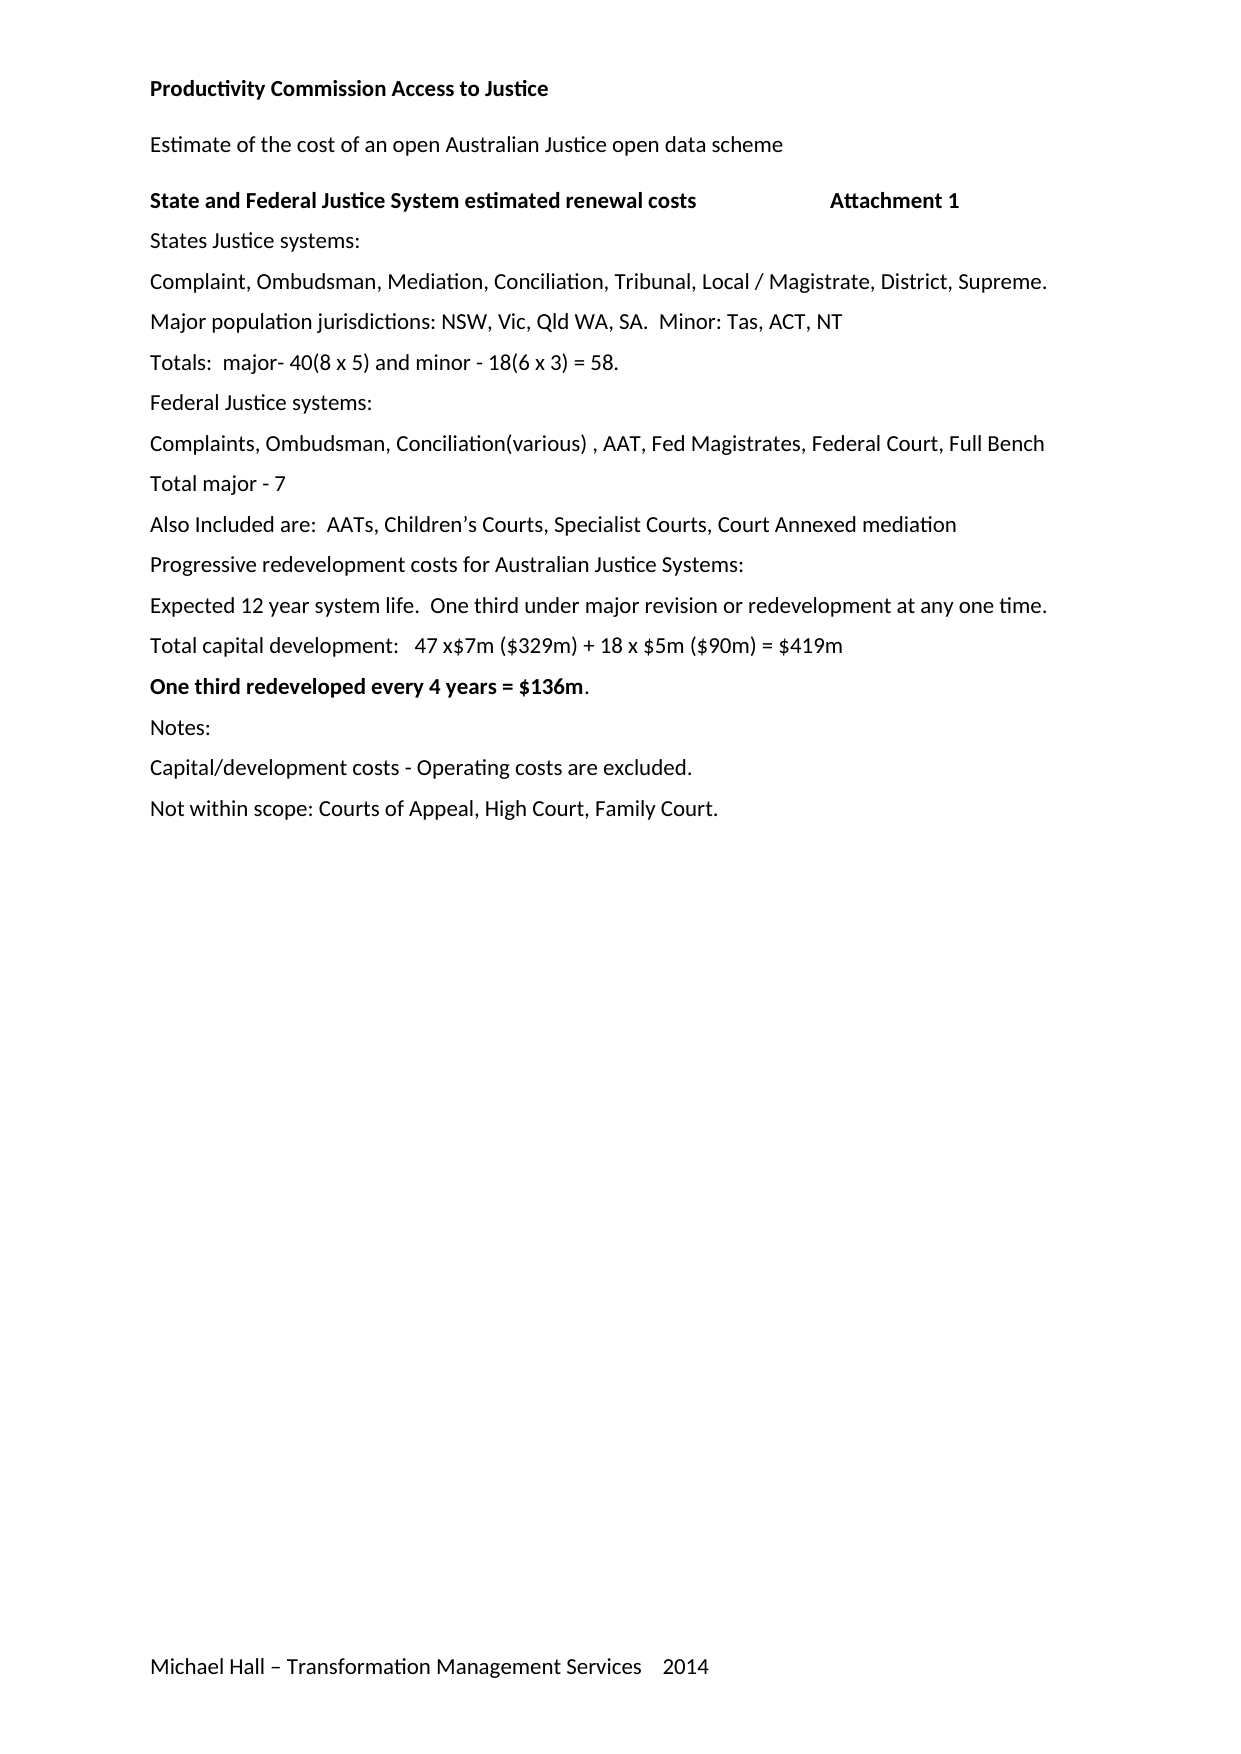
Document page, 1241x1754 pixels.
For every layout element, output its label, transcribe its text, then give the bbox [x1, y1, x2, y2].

text Total major - 7 [150, 469, 1090, 497]
text Progressive redevelopment costs for Australian Justice Systems: [150, 551, 1090, 578]
text Complaints, Ombudsman, Conciliation(various) , AAT, Fed Magistrates, Federal Court, Full Bench [150, 429, 1090, 457]
text Capital/development costs - Operating costs are excluded. [150, 753, 1090, 781]
text Expected 12 year system life. One third under major revision or redevelopment at any one time. [150, 591, 1090, 619]
text State and Federal Justice System estimated renewal costs Attachment 1 [150, 186, 1090, 214]
text Also Included are: AATs, Children’s Courts, Specialist Courts, Court Annexed mediation [150, 510, 1090, 538]
text Total capital development: 47 x$7m ($329m) + 18 x $5m ($90m) = $419m [150, 632, 1090, 659]
text Major population jurisdictions: NSW, Vic, Qld WA, SA. Minor: Tas, ACT, NT [150, 307, 1090, 335]
text States Justice systems: [150, 226, 1090, 254]
text Federal Justice systems: [150, 388, 1090, 416]
text One third redeveloped every 4 years = $136m. [150, 672, 1090, 700]
text Totals: major- 40(8 x 5) and minor - 18(6 x 3) = 58. [150, 348, 1090, 376]
text Complaint, Ombudsman, Mediation, Conciliation, Tribunal, Local / Magistrate, District, Supreme. [150, 267, 1090, 295]
text Not within scope: Courts of Appeal, High Court, Family Court. [150, 794, 1090, 822]
text Notes: [150, 713, 1090, 741]
